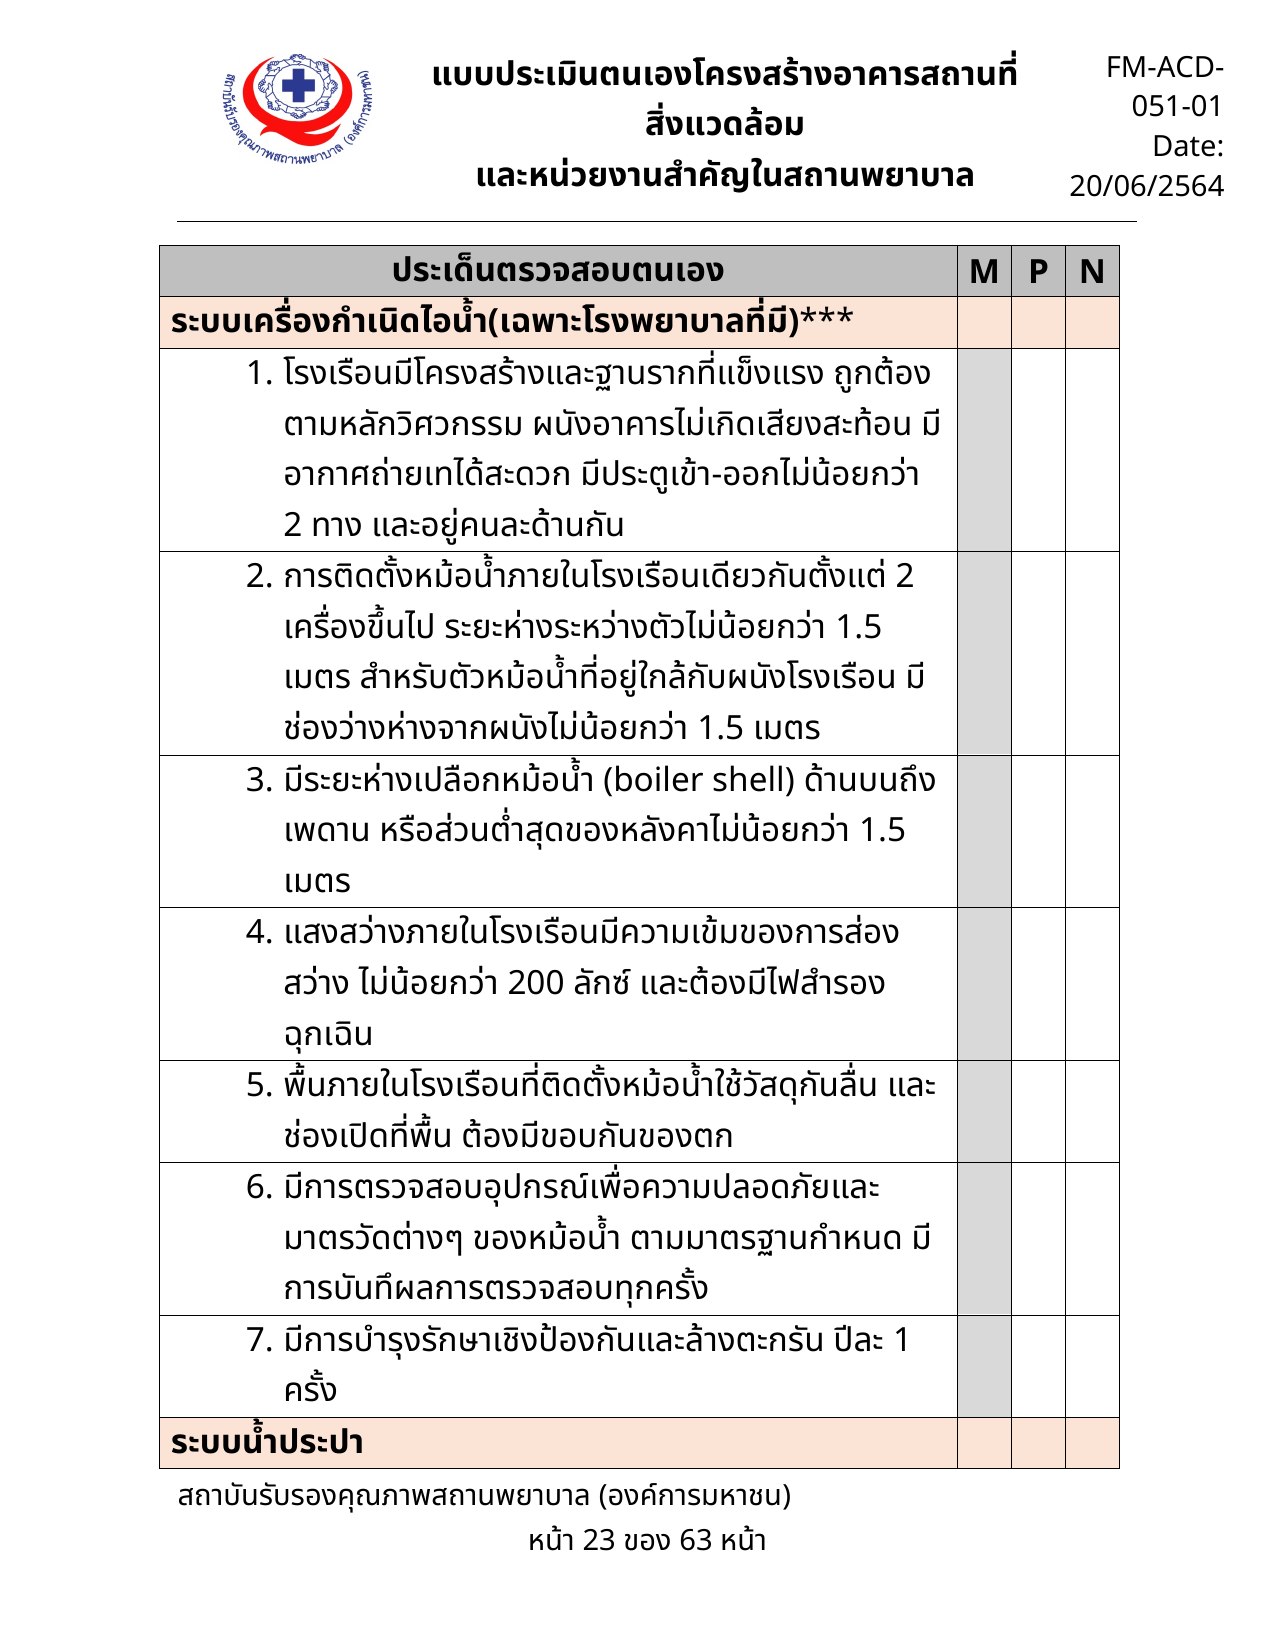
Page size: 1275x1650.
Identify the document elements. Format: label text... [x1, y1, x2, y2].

table_cell [1012, 552, 1065, 754]
table_cell [958, 349, 1011, 551]
table_cell [1066, 1061, 1119, 1162]
table_header M [958, 246, 1011, 296]
table_cell [1012, 297, 1065, 348]
table_cell [1012, 349, 1065, 551]
table_cell มีการตรวจสอบอุปกรณ์เพื่อความปลอดภัยและมาตรวัดต่างๆ ของหม้อน้ำ ตามมาตรฐานกำหนด มีการบันทึผลการตรวจสอบทุกครั้ง [160, 1163, 957, 1314]
table_header P [1012, 246, 1065, 296]
table_cell [958, 1418, 1011, 1468]
table_cell [1012, 1316, 1065, 1417]
table_cell [1066, 1163, 1119, 1314]
picture [222, 54, 373, 165]
table_cell [1012, 1163, 1065, 1314]
table_cell มีระยะห่างเปลือกหม้อน้ำ (boiler shell) ด้านบนถึงเพดาน หรือส่วนต่ำสุดของหลังคาไม่น้อยกว่า 1.5 เมตร [160, 756, 957, 907]
table_cell [1066, 1316, 1119, 1417]
table_cell มีการบำรุงรักษาเชิงป้องกันและล้างตะกรัน ปีละ 1 ครั้ง [160, 1316, 957, 1417]
table_header N [1066, 246, 1119, 296]
table_header ประเด็นตรวจสอบตนเอง [160, 246, 957, 296]
table_cell [958, 756, 1011, 907]
table_cell [958, 1316, 1011, 1417]
table_cell [1066, 756, 1119, 907]
table_cell [958, 908, 1011, 1060]
table_cell [958, 1061, 1011, 1162]
table_cell [1012, 756, 1065, 907]
table_cell [1012, 1418, 1065, 1468]
table_cell [1066, 297, 1119, 348]
table_cell [958, 297, 1011, 348]
table_cell [1066, 908, 1119, 1060]
table_cell การติดตั้งหม้อน้ำภายในโรงเรือนเดียวกันตั้งแต่ 2 เครื่องขึ้นไป ระยะห่างระหว่างตัวไม่น้อยกว่า 1.5 เมตร สำหรับตัวหม้อน้ำที่อยู่ใกล้กับผนังโรงเรือน มีช่องว่างห่างจากผนังไม่น้อยกว่า 1.5 เมตร [160, 552, 957, 754]
table_cell พื้นภายในโรงเรือนที่ติดตั้งหม้อน้ำใช้วัสดุกันลื่น และช่องเปิดที่พื้น ต้องมีขอบกันของตก [160, 1061, 957, 1162]
table_cell [1066, 1418, 1119, 1468]
table_cell [1012, 1061, 1065, 1162]
table_cell [958, 552, 1011, 754]
table_cell [1066, 552, 1119, 754]
table_cell [1066, 349, 1119, 551]
table_cell ระบบน้ำประปา [160, 1418, 957, 1468]
table_cell [1012, 908, 1065, 1060]
table_cell โรงเรือนมีโครงสร้างและฐานรากที่แข็งแรง ถูกต้องตามหลักวิศวกรรม ผนังอาคารไม่เกิดเสียงสะท้อน มีอากาศถ่ายเทได้สะดวก มีประตูเข้า-ออกไม่น้อยกว่า 2 ทาง และอยู่คนละด้านกัน [160, 349, 957, 551]
table_cell ระบบเครื่องกำเนิดไอน้ำ(เฉพาะโรงพยาบาลที่มี)*** [160, 297, 957, 348]
table_cell [958, 1163, 1011, 1314]
table_cell แสงสว่างภายในโรงเรือนมีความเข้มของการส่องสว่าง ไม่น้อยกว่า 200 ลักซ์ และต้องมีไฟสำรองฉุกเฉิน [160, 908, 957, 1060]
